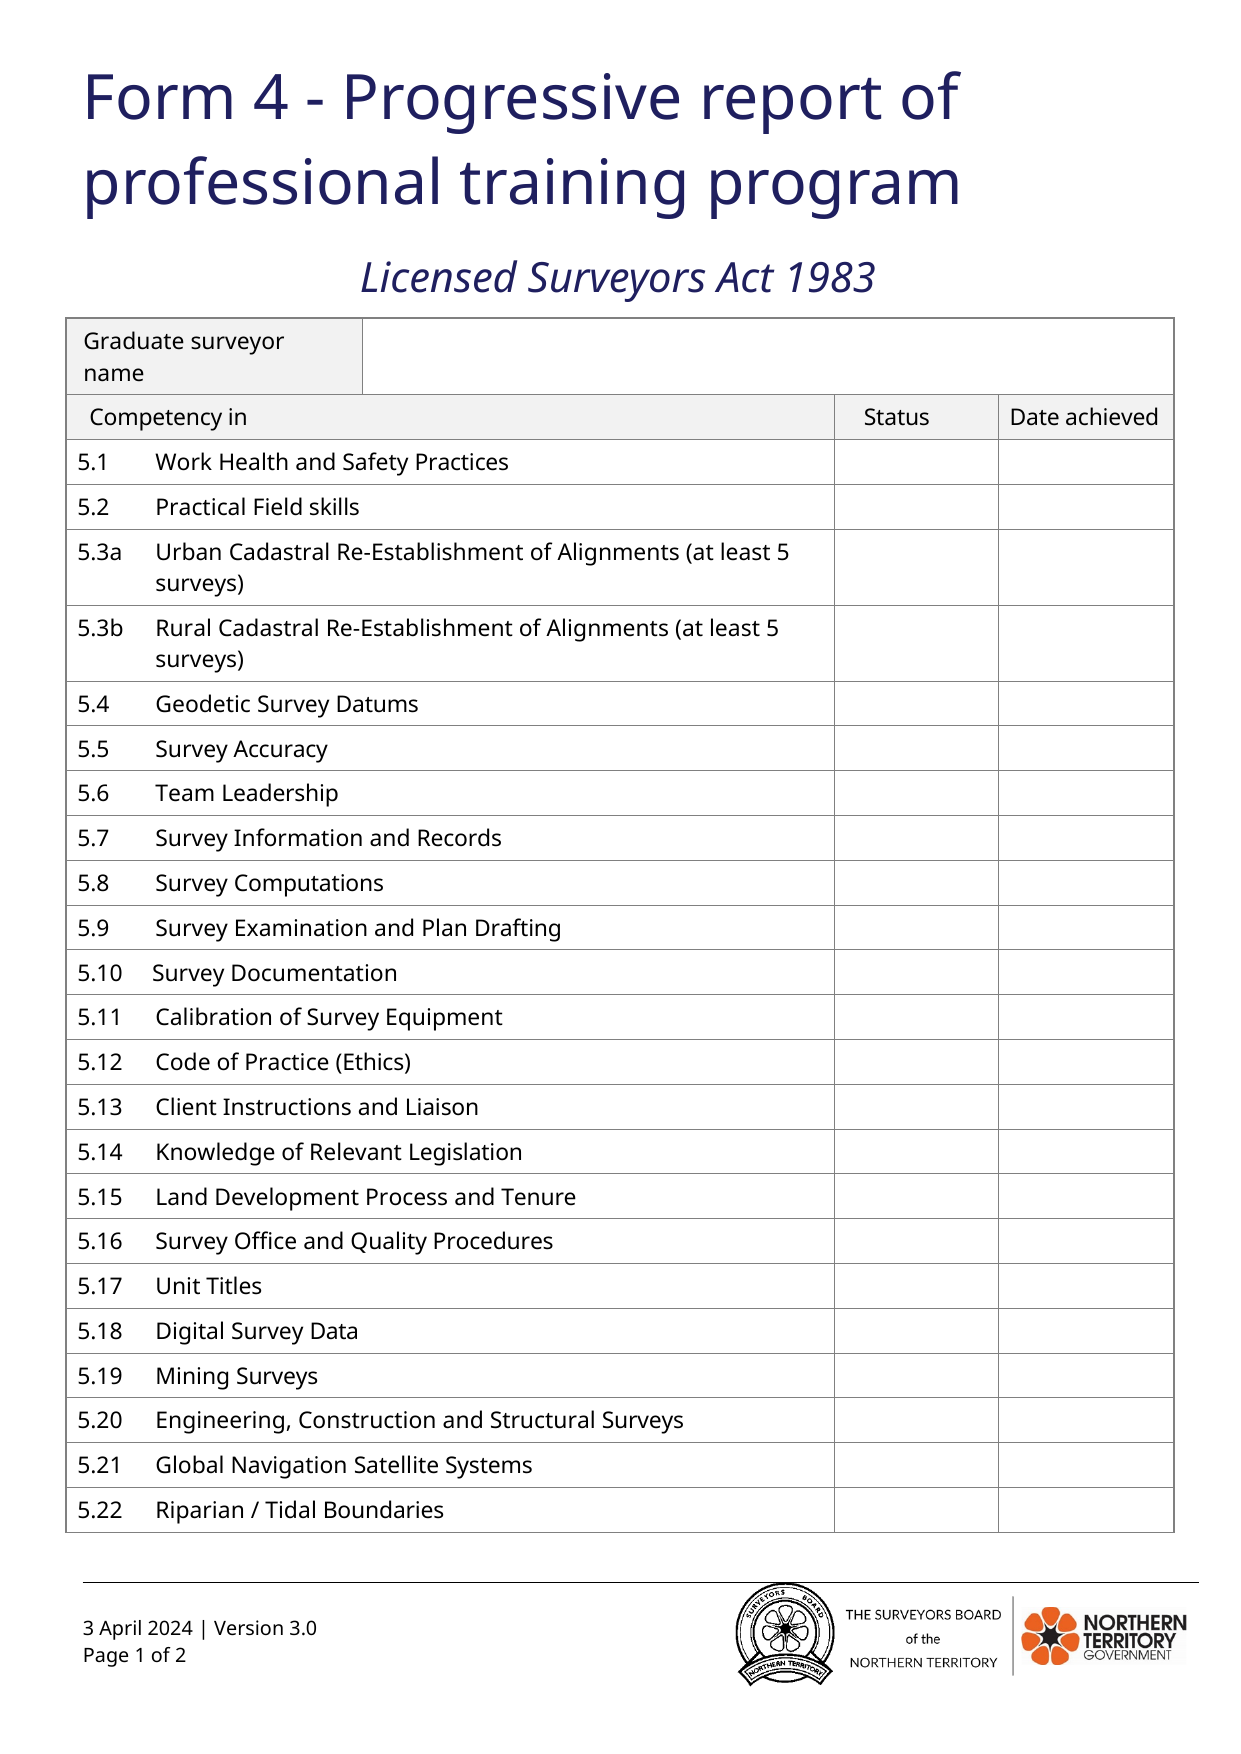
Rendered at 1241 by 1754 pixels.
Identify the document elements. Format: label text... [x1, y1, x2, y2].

table_cell [999, 1219, 1173, 1263]
table_cell [999, 440, 1173, 484]
table_cell Calibration of Survey Equipment [141, 995, 834, 1039]
table_cell Date achieved [999, 395, 1173, 439]
table_cell Digital Survey Data [141, 1309, 834, 1352]
table_cell Status [835, 395, 998, 439]
table_cell 5.13 [67, 1085, 141, 1128]
table_cell Global Navigation Satellite Systems [141, 1443, 834, 1487]
table_cell 5.7 [67, 816, 141, 860]
table_cell [835, 1174, 998, 1218]
table_cell [999, 771, 1173, 815]
table_cell Survey Documentation [141, 950, 834, 994]
picture [734, 1583, 1190, 1689]
table_cell Competency in [67, 395, 834, 439]
table_cell [999, 530, 1173, 604]
table_cell 5.14 [67, 1130, 141, 1173]
table_cell [835, 726, 998, 770]
table_cell [999, 485, 1173, 528]
table_cell Survey Information and Records [141, 816, 834, 860]
table_cell [999, 1130, 1173, 1173]
table_cell Survey Examination and Plan Drafting [141, 906, 834, 949]
table_cell [835, 906, 998, 949]
table_cell [999, 1174, 1173, 1218]
table_cell Survey Accuracy [141, 726, 834, 770]
table_cell Knowledge of Relevant Legislation [141, 1130, 834, 1173]
table_cell [835, 440, 998, 484]
table_cell 5.16 [67, 1219, 141, 1263]
table_cell [999, 950, 1173, 994]
table_cell 5.4 [67, 682, 141, 725]
table_cell [999, 1488, 1173, 1532]
table_cell [999, 861, 1173, 904]
table_cell Work Health and Safety Practices [141, 440, 834, 484]
table_cell [999, 995, 1173, 1039]
table_cell 5.22 [67, 1488, 141, 1532]
table_cell [999, 1085, 1173, 1128]
table_cell [835, 485, 998, 528]
table_cell 5.12 [67, 1040, 141, 1084]
table_cell [999, 906, 1173, 949]
table_cell [835, 771, 998, 815]
table_cell Urban Cadastral Re-Establishment of Alignments (at least 5 surveys) [141, 530, 834, 604]
table_header Licensed Surveyors Act 1983 [66, 235, 1174, 317]
table_cell [999, 1443, 1173, 1487]
table_cell 5.5 [67, 726, 141, 770]
table_cell [999, 1264, 1173, 1308]
table_cell 5.11 [67, 995, 141, 1039]
table_cell Client Instructions and Liaison [141, 1085, 834, 1128]
table_cell [835, 1219, 998, 1263]
table_cell [999, 1040, 1173, 1084]
table_cell [999, 682, 1173, 725]
table_cell 5.8 [67, 861, 141, 904]
table_cell [999, 1398, 1173, 1442]
table_cell Geodetic Survey Datums [141, 682, 834, 725]
table_cell Unit Titles [141, 1264, 834, 1308]
table_cell Mining Surveys [141, 1354, 834, 1397]
table_cell Practical Field skills [141, 485, 834, 528]
table_cell 5.3a [67, 530, 141, 604]
table_cell 5.2 [67, 485, 141, 528]
table_cell [999, 606, 1173, 681]
table_cell [835, 606, 998, 681]
table_cell [999, 726, 1173, 770]
table_cell 5.19 [67, 1354, 141, 1397]
table_cell 5.21 [67, 1443, 141, 1487]
table_cell Survey Computations [141, 861, 834, 904]
table_cell [835, 682, 998, 725]
table_cell [835, 995, 998, 1039]
table_cell [835, 530, 998, 604]
table_cell 5.3b [67, 606, 141, 681]
table_cell [835, 1085, 998, 1128]
table_cell Survey Office and Quality Procedures [141, 1219, 834, 1263]
table_cell 5.10 [67, 950, 141, 994]
table_cell [835, 1354, 998, 1397]
table_cell [835, 861, 998, 904]
table_cell 5.20 [67, 1398, 141, 1442]
table_cell 5.17 [67, 1264, 141, 1308]
table_cell [835, 1309, 998, 1352]
table_cell [363, 319, 1173, 394]
table_cell [835, 1264, 998, 1308]
table_cell Graduate surveyor name [67, 319, 362, 394]
table_cell [835, 1398, 998, 1442]
table_cell [835, 950, 998, 994]
table_cell Land Development Process and Tenure [141, 1174, 834, 1218]
table_cell [835, 1443, 998, 1487]
table_cell [999, 816, 1173, 860]
table_cell Engineering, Construction and Structural Surveys [141, 1398, 834, 1442]
table_cell [835, 816, 998, 860]
table_cell Rural Cadastral Re-Establishment of Alignments (at least 5 surveys) [141, 606, 834, 681]
table_cell [835, 1040, 998, 1084]
table_cell 5.9 [67, 906, 141, 949]
table_cell Code of Practice (Ethics) [141, 1040, 834, 1084]
table_cell Riparian / Tidal Boundaries [141, 1488, 834, 1532]
table_cell [835, 1488, 998, 1532]
table_cell [835, 1130, 998, 1173]
table_cell 5.1 [67, 440, 141, 484]
table_cell Team Leadership [141, 771, 834, 815]
table_cell 5.6 [67, 771, 141, 815]
table_cell 5.18 [67, 1309, 141, 1352]
table_cell 5.15 [67, 1174, 141, 1218]
table_cell [999, 1354, 1173, 1397]
table_cell [999, 1309, 1173, 1352]
